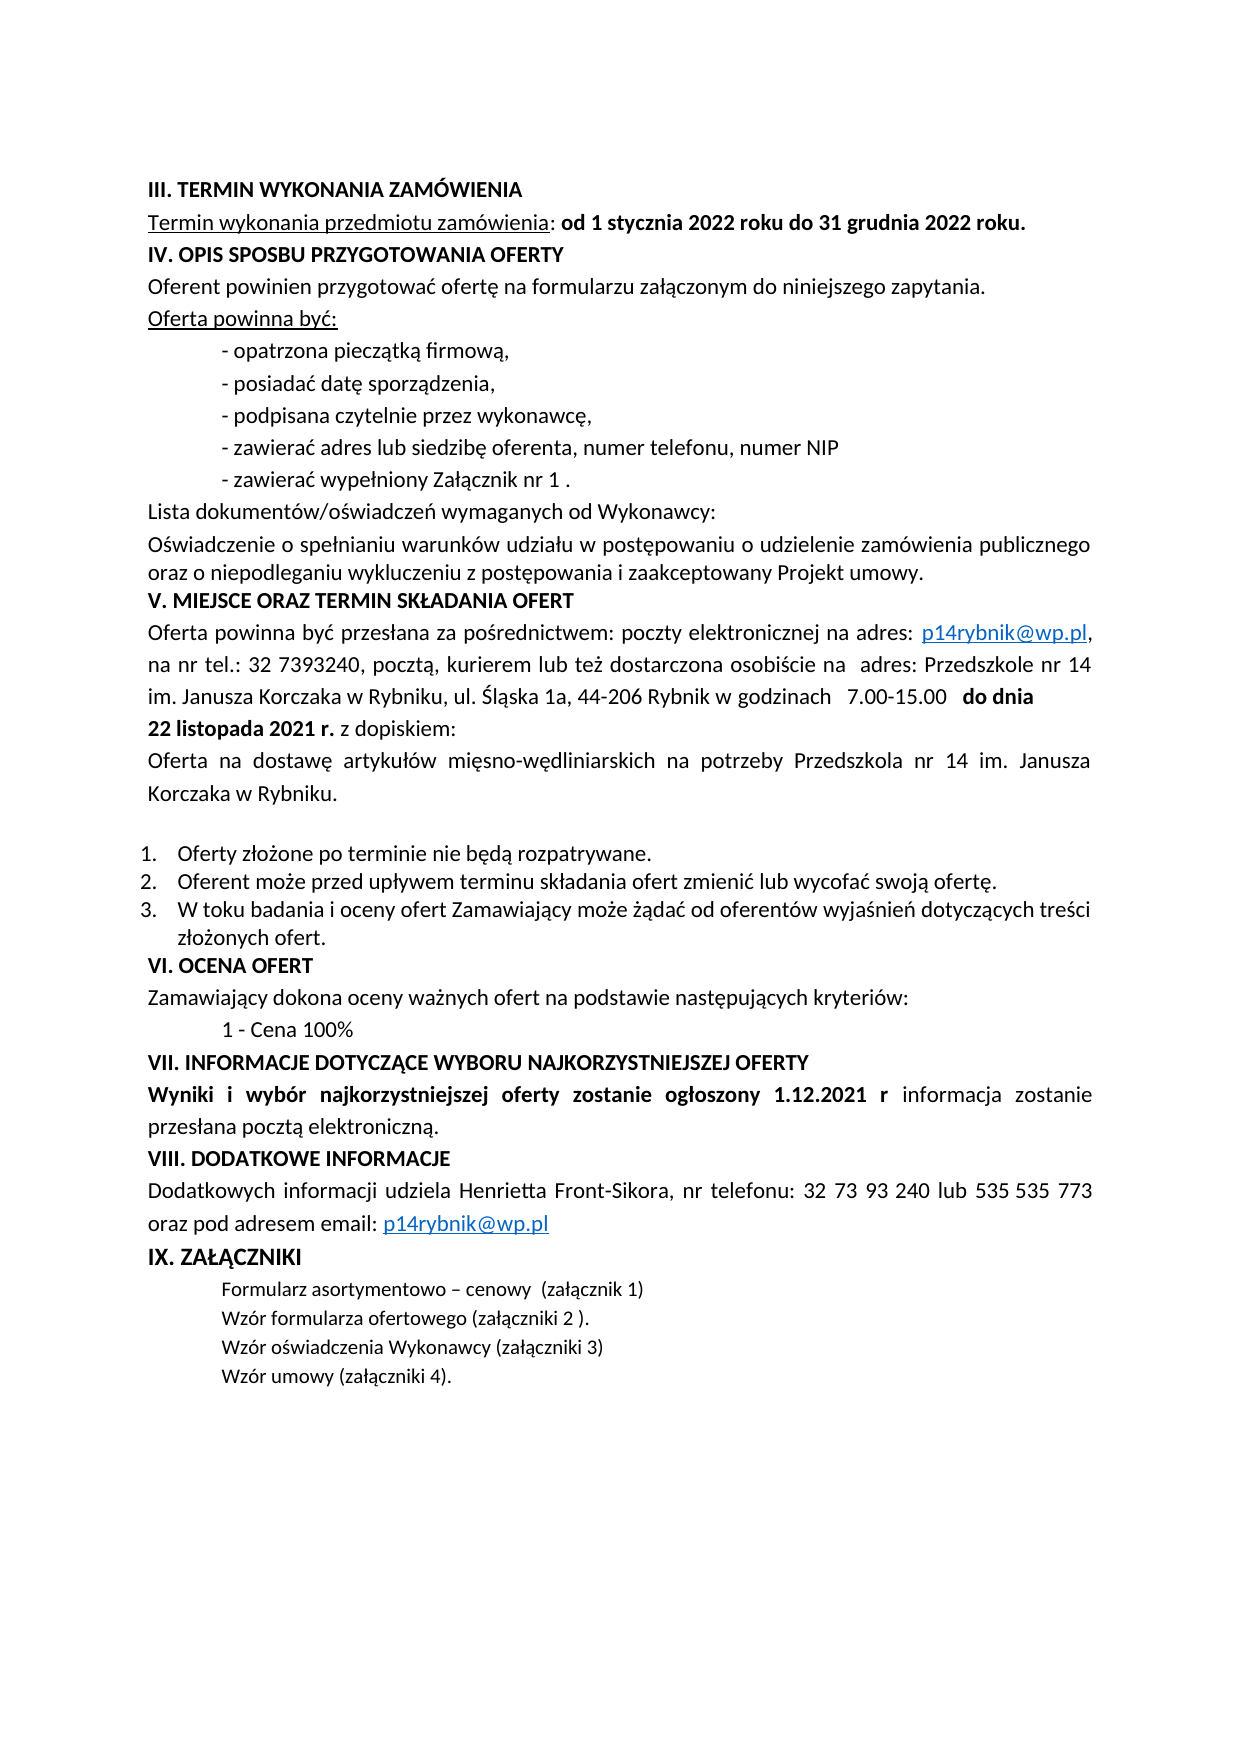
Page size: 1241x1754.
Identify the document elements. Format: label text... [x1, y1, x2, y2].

text Wzór oświadczenia Wykonawcy (załączniki 3) [148, 1334, 1093, 1359]
text Wyniki i wybór najkorzystniejszej oferty zostanie ogłoszony 1.12.2021 r informacja zostanie przesłana pocztą elektroniczną. [148, 1080, 1093, 1140]
text - opatrzona pieczątką firmową, [148, 337, 1093, 364]
text V. MIEJSCE ORAZ TERMIN SKŁADANIA OFERT [148, 586, 1093, 614]
text IV. OPIS SPOSBU PRZYGOTOWANIA OFERTY [148, 240, 1093, 268]
text Wzór formularza ofertowego (załączniki 2 ). [148, 1305, 1093, 1330]
text Lista dokumentów/oświadczeń wymaganych od Wykonawcy: [148, 497, 1093, 526]
text IX. ZAŁĄCZNIKI [148, 1241, 1093, 1271]
text VIII. DODATKOWE INFORMACJE [148, 1144, 1093, 1172]
text Wzór umowy (załączniki 4). [148, 1363, 1093, 1389]
list Oferty złożone po terminie nie będą rozpatrywane. [140, 839, 1093, 867]
text Dodatkowych informacji udziela Henrietta Front-Sikora, nr telefonu: 32 73 93 240 lub 535 535 773 oraz pod adresem email: p14rybnik@wp.pl [148, 1176, 1093, 1237]
text - zawierać adres lub siedzibę oferenta, numer telefonu, numer NIP [148, 433, 1093, 461]
text Oświadczenie o spełnianiu warunków udziału w postępowaniu o udzielenie zamówienia publicznego oraz o niepodleganiu wykluczeniu z postępowania i zaakceptowany Projekt umowy. [148, 530, 1093, 586]
text Oferta powinna być przesłana za pośrednictwem: poczty elektronicznej na adres: p14rybnik@wp.pl, na nr tel.: 32 7393240, pocztą, kurierem lub też dostarczona osobiście na adres: Przedszkole nr 14 im. Janusza Korczaka w Rybniku, ul. Śląska 1a, 44-206 Rybnik w godzinach 7.00-15.00 do dnia [148, 618, 1093, 710]
text Oferta na dostawę artykułów mięsno-wędliniarskich na potrzeby Przedszkola nr 14 im. Janusza Korczaka w Rybniku. [148, 747, 1093, 807]
text Oferta powinna być: [148, 304, 1093, 332]
list W toku badania i oceny ofert Zamawiający może żądać od oferentów wyjaśnień dotyczących treści złożonych ofert. [140, 895, 1093, 951]
text Formularz asortymentowo – cenowy (załącznik 1) [148, 1276, 1093, 1301]
text - posiadać datę sporządzenia, [148, 369, 1093, 397]
text Zamawiający dokona oceny ważnych ofert na podstawie następujących kryteriów: [148, 983, 1093, 1011]
text - podpisana czytelnie przez wykonawcę, [148, 401, 1093, 429]
text 1 - Cena 100% [148, 1016, 1093, 1043]
text III. TERMIN WYKONANIA ZAMÓWIENIA [148, 176, 1093, 204]
text VII. INFORMACJE DOTYCZĄCE WYBORU NAJKORZYSTNIEJSZEJ OFERTY [148, 1048, 1093, 1076]
text 22 listopada 2021 r. z dopiskiem: [148, 714, 1093, 742]
list Oferent może przed upływem terminu składania ofert zmienić lub wycofać swoją ofertę. [140, 867, 1093, 895]
text VI. OCENA OFERT [148, 951, 1093, 979]
text - zawierać wypełniony Załącznik nr 1 . [148, 465, 1093, 493]
text Oferent powinien przygotować ofertę na formularzu załączonym do niniejszego zapytania. [148, 272, 1093, 300]
text Termin wykonania przedmiotu zamówienia: od 1 stycznia 2022 roku do 31 grudnia 2022 roku. [148, 208, 1093, 236]
